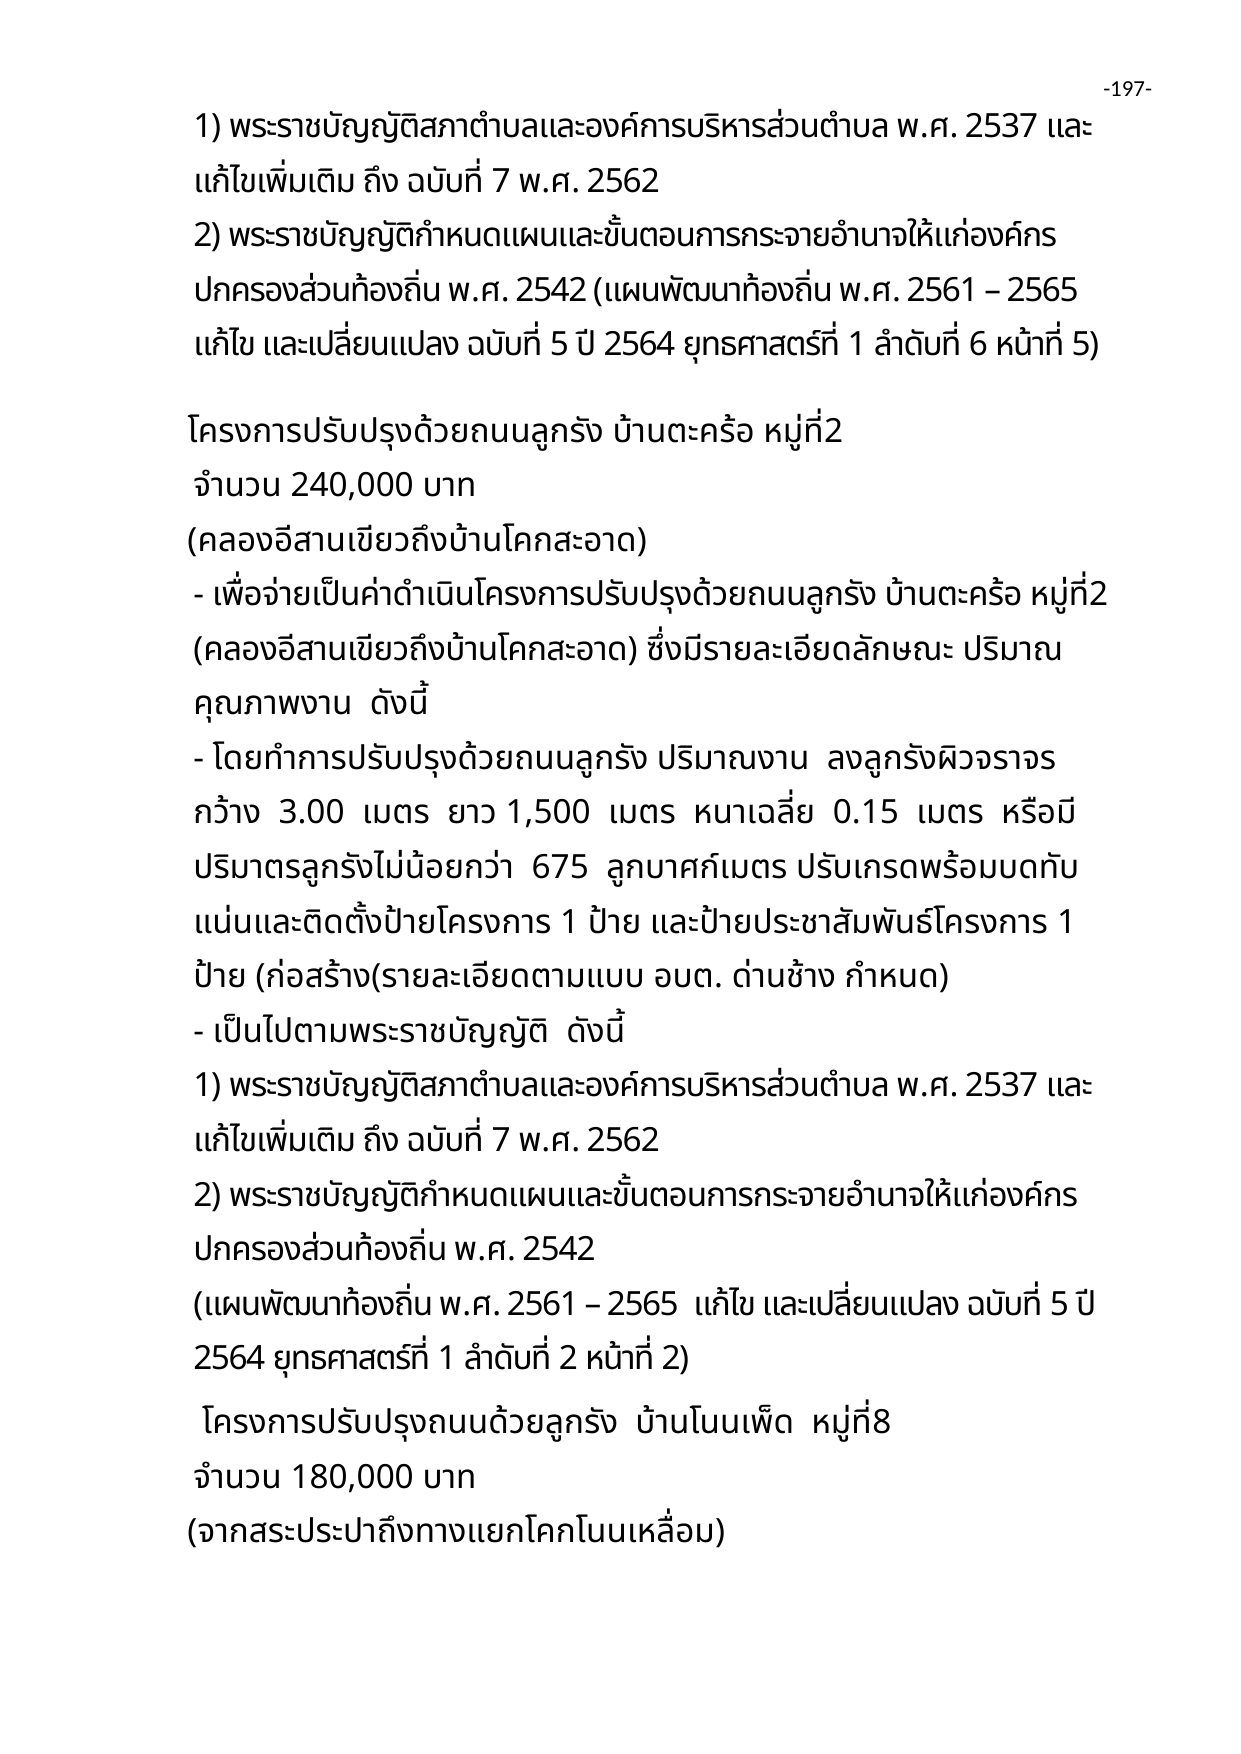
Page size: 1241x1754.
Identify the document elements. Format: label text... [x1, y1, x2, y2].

text - เพื่อจ่ายเป็นค่าดำเนินโครงการปรับปรุงด้วยถนนลูกรัง บ้านตะคร้อ หมู่ที่2 (คลองอีสานเขียวถึงบ้านโคกสะอาด) ซึ่งมีรายละเอียดลักษณะ ปริมาณ คุณภาพงาน ดังนี้ [193, 570, 1122, 730]
text 2) พระราชบัญญัติกำหนดแผนและขั้นตอนการกระจายอำนาจให้แก่องค์กรปกครองส่วนท้องถิ่น พ.ศ. 2542 (แผนพัฒนาท้องถิ่น พ.ศ. 2561 – 2565 แก้ไข และเปลี่ยนแปลง ฉบับที่ 5 ปี 2564 ยุทธศาสตร์ที่ 1 ลำดับที่ 6 หน้าที่ 5) [193, 211, 1122, 371]
text 1) พระราชบัญญัติสภาตำบลและองค์การบริหารส่วนตำบล พ.ศ. 2537 และแก้ไขเพิ่มเติม ถึง ฉบับที่ 7 พ.ศ. 2562 [193, 102, 1122, 207]
text (แผนพัฒนาท้องถิ่น พ.ศ. 2561 – 2565 แก้ไข และเปลี่ยนแปลง ฉบับที่ 5 ปี 2564 ยุทธศาสตร์ที่ 1 ลำดับที่ 2 หน้าที่ 2) [193, 1279, 1122, 1385]
text (คลองอีสานเขียวถึงบ้านโคกสะอาด) [118, 516, 1122, 566]
text โครงการปรับปรุงถนนด้วยลูกรัง บ้านโนนเพ็ด หมู่ที่8 จำนวน 180,000 บาท [118, 1398, 1122, 1503]
text 1) พระราชบัญญัติสภาตำบลและองค์การบริหารส่วนตำบล พ.ศ. 2537 และแก้ไขเพิ่มเติม ถึง ฉบับที่ 7 พ.ศ. 2562 [193, 1061, 1122, 1166]
text โครงการปรับปรุงด้วยถนนลูกรัง บ้านตะคร้อ หมู่ที่2 จำนวน 240,000 บาท [118, 406, 1122, 512]
text - เป็นไปตามพระราชบัญญัติ ดังนี้ [193, 1007, 1122, 1057]
text (จากสระประปาถึงทางแยกโคกโนนเหลื่อม) [118, 1507, 1122, 1558]
text - โดยทำการปรับปรุงด้วยถนนลูกรัง ปริมาณงาน ลงลูกรังผิวจราจรกว้าง 3.00 เมตร ยาว 1,500 เมตร หนาเฉลี่ย 0.15 เมตร หรือมีปริมาตรลูกรังไม่น้อยกว่า 675 ลูกบาศก์เมตร ปรับเกรดพร้อมบดทับแน่นและติดตั้งป้ายโครงการ 1 ป้าย และป้ายประชาสัมพันธ์โครงการ 1 ป้าย (ก่อสร้าง(รายละเอียดตามแบบ อบต. ด่านช้าง กำหนด) [193, 734, 1122, 1003]
text 2) พระราชบัญญัติกำหนดแผนและขั้นตอนการกระจายอำนาจให้แก่องค์กรปกครองส่วนท้องถิ่น พ.ศ. 2542 [193, 1170, 1122, 1276]
